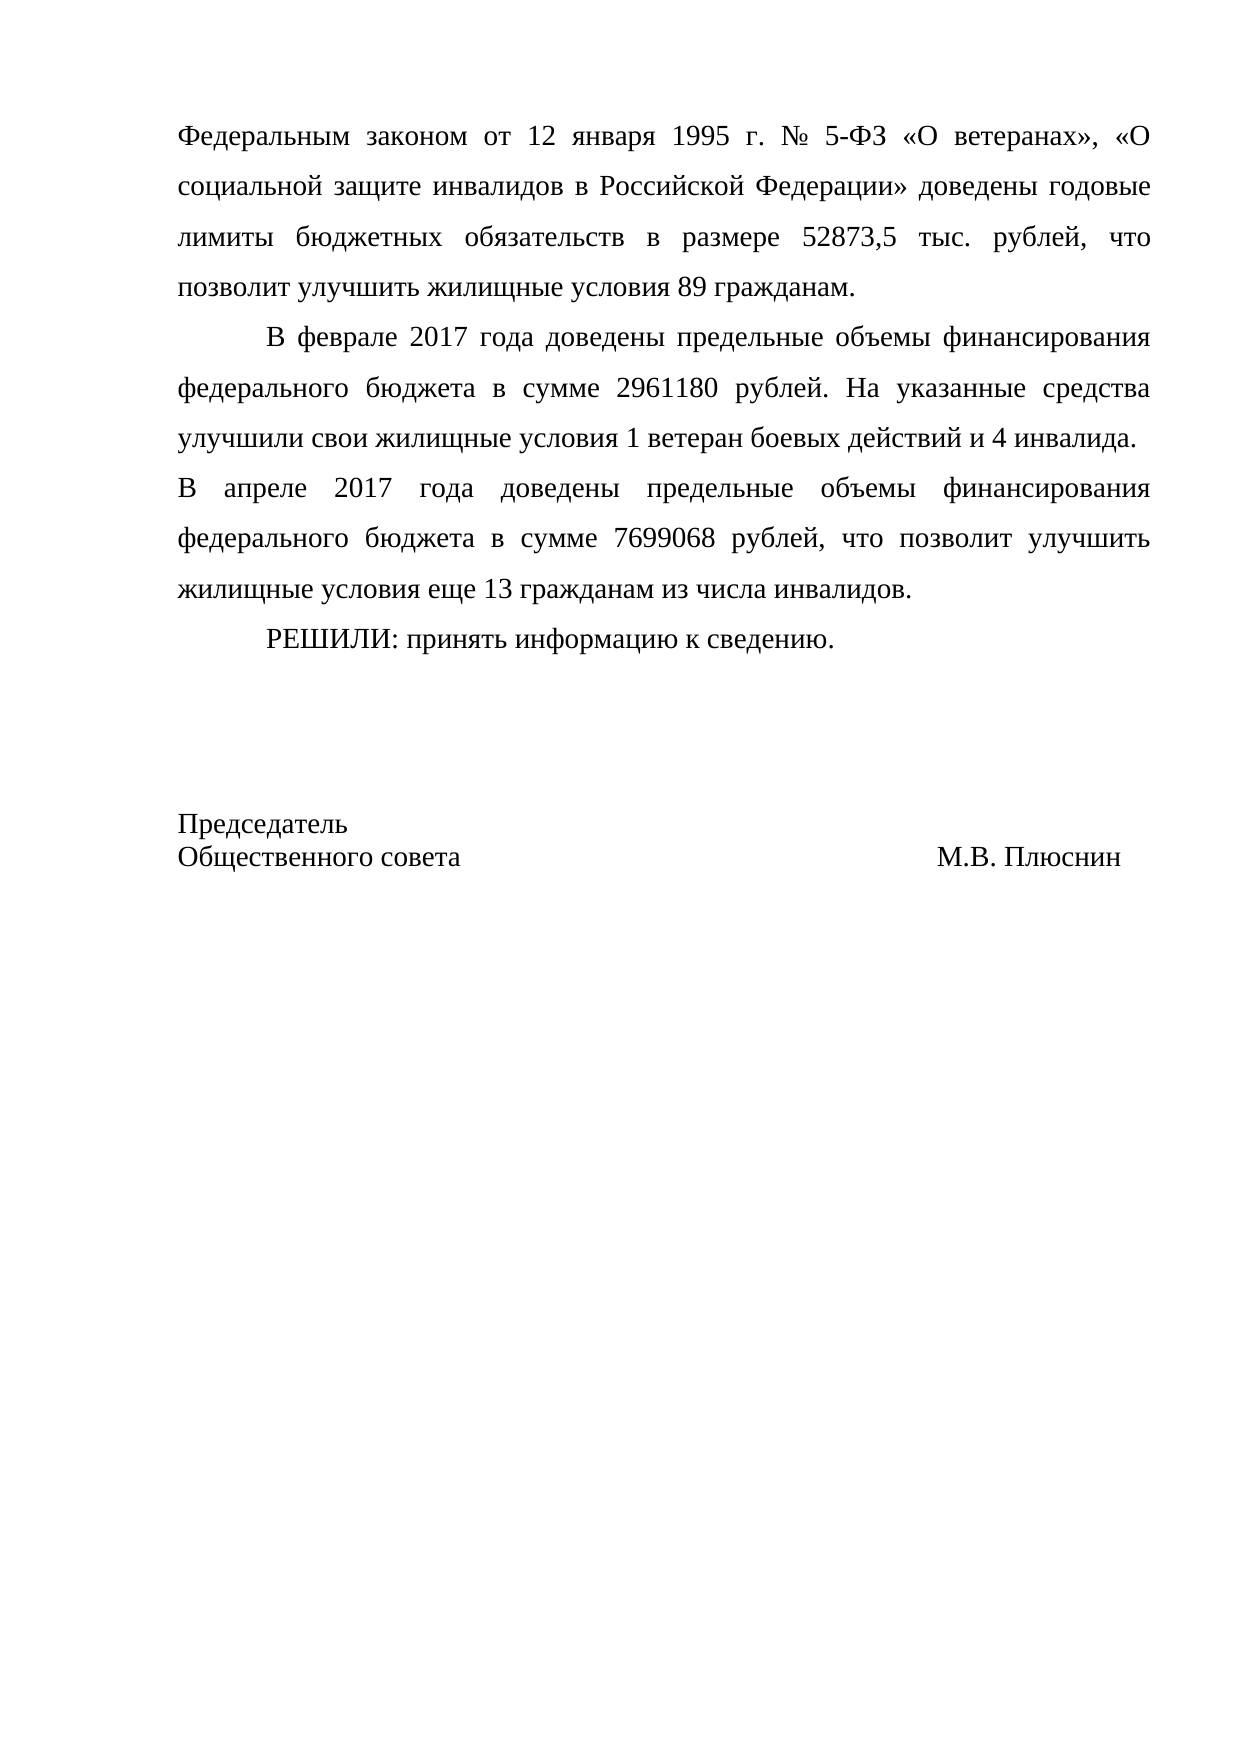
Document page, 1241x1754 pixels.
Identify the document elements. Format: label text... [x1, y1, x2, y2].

text В феврале 2017 года доведены предельные объемы финансирования федерального бюджета в сумме 2961180 рублей. На указанные средства улучшили свои жилищные условия 1 ветеран боевых действий и 4 инвалида. [177, 319, 1152, 453]
text Общественного совета М.В. Плюснин [177, 839, 1152, 873]
text РЕШИЛИ: принять информацию к сведению. [177, 621, 1152, 655]
text Председатель [177, 806, 1152, 839]
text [177, 118, 1152, 303]
text В апреле 2017 года доведены предельные объемы финансирования федерального бюджета в сумме 7699068 рублей, что позволит улучшить жилищные условия еще 13 гражданам из числа инвалидов. [177, 470, 1152, 604]
